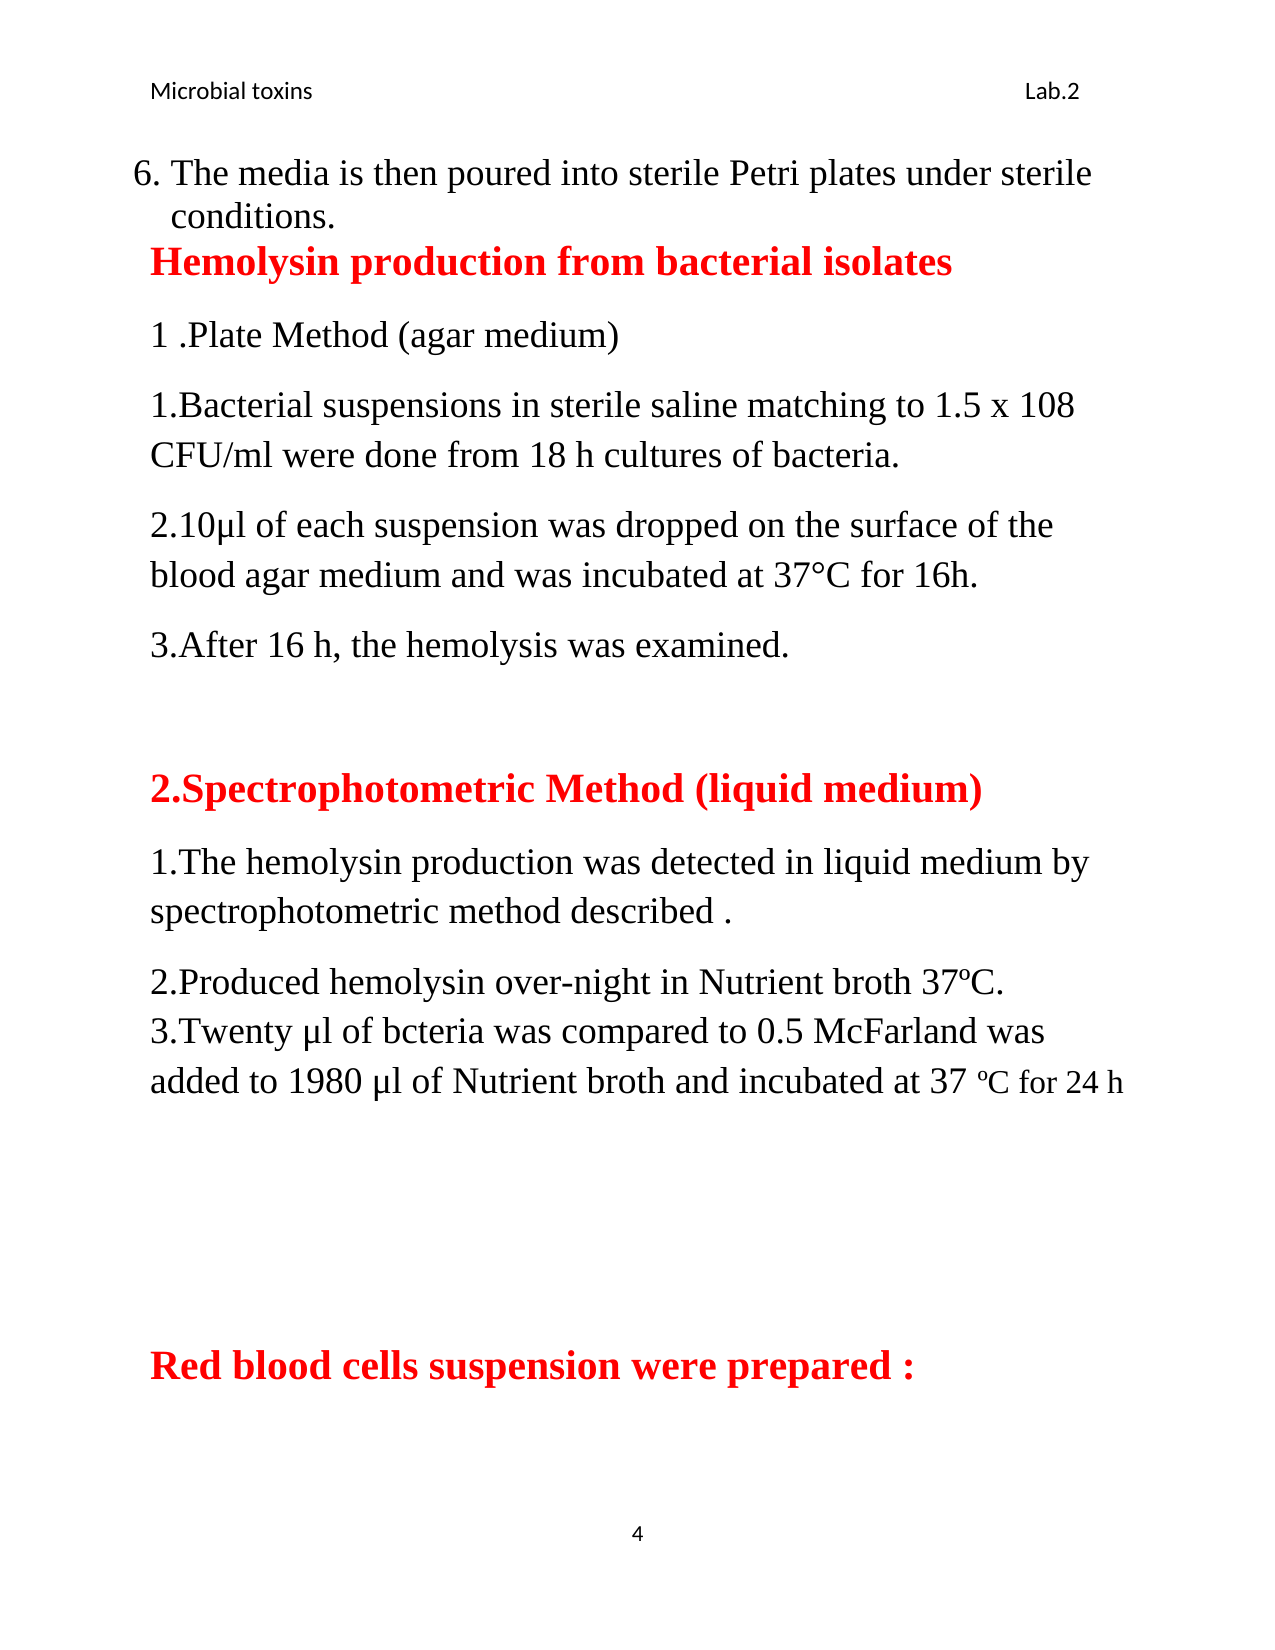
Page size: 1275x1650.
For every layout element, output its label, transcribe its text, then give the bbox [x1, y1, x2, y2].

text Hemolysin production from bacterial isolates [150, 236, 1125, 284]
text 1 .Plate Method (agar medium) [150, 312, 1125, 355]
text 1.The hemolysin production was detected in liquid medium by spectrophotometric method described . [150, 839, 1125, 932]
text 2.10μl of each suspension was dropped on the surface of the blood agar medium and was incubated at 37°C for 16h. [150, 503, 1125, 595]
text 2.Spectrophotometric Method (liquid medium) [150, 763, 1125, 811]
text Red blood cells suspension were prepared : [150, 1340, 1125, 1388]
text 2.Produced hemolysin over-night in Nutrient broth 37ºC. 3.Twenty μl of bcteria was compared to 0.5 McFarland was added to 1980 μl of Nutrient broth and incubated at 37 ºC for 24 h [150, 959, 1125, 1102]
list The media is then poured into sterile Petri plates under sterile conditions. [133, 150, 1125, 236]
text 1.Bacterial suspensions in sterile saline matching to 1.5 x 108 CFU/ml were done from 18 h cultures of bacteria. [150, 383, 1125, 475]
text 3.After 16 h, the hemolysis was examined. [150, 623, 1125, 666]
